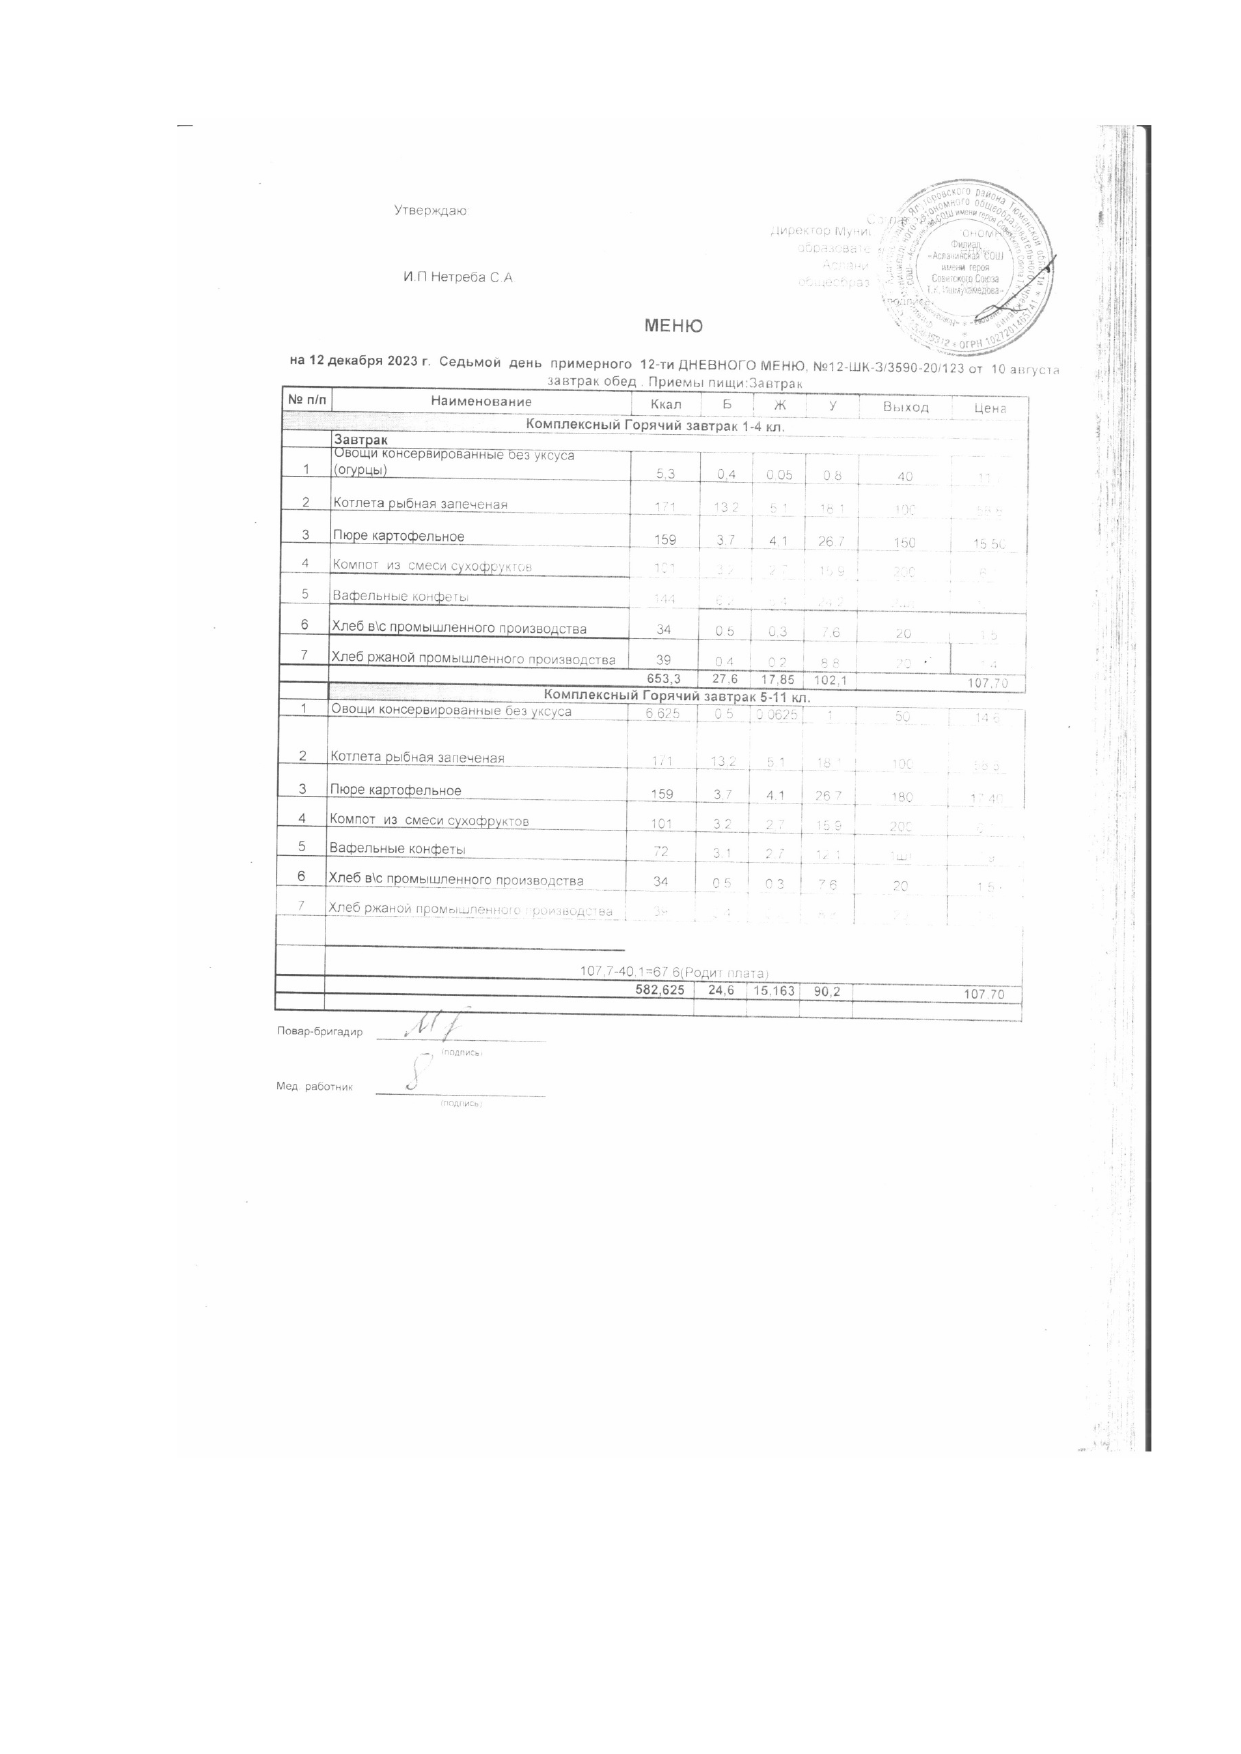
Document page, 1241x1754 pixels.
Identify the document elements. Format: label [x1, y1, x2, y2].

picture [177, 118, 1152, 1458]
